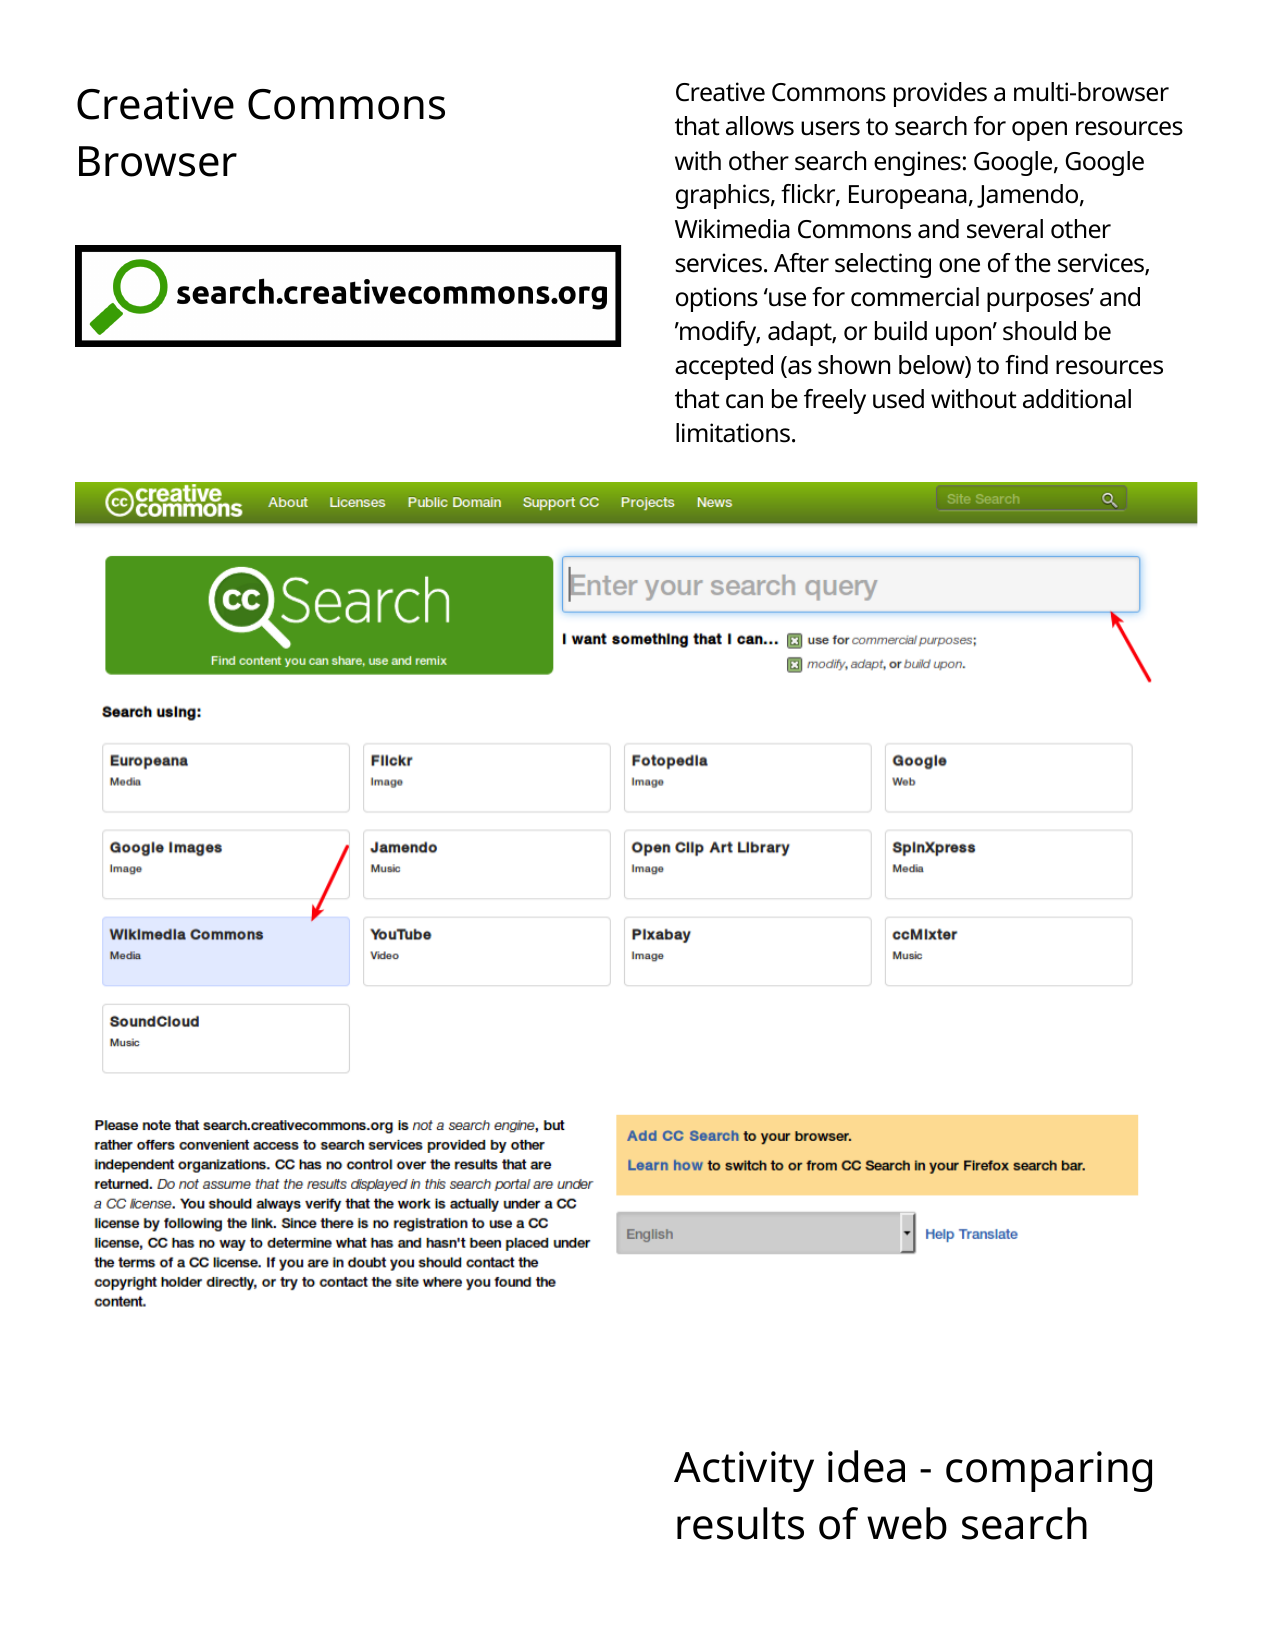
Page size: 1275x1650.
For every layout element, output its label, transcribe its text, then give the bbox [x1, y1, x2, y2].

picture [75, 245, 622, 347]
subtitle Creative Commons Browser [75, 75, 601, 245]
picture [75, 482, 1198, 1336]
subtitle Activity idea - comparing results of web search [674, 1438, 1200, 1551]
text Creative Commons provides a multi-browser that allows users to search for open resources with other search engines: Google, Google graphics, flickr, Europeana, Jamendo, Wikimedia Commons and several other services. After selecting one of the services, options ‘use for commercial purposes’ and ’modify, adapt, or build upon’ should be accepted (as shown below) to find resources that can be freely used without additional limitations. [674, 75, 1200, 450]
